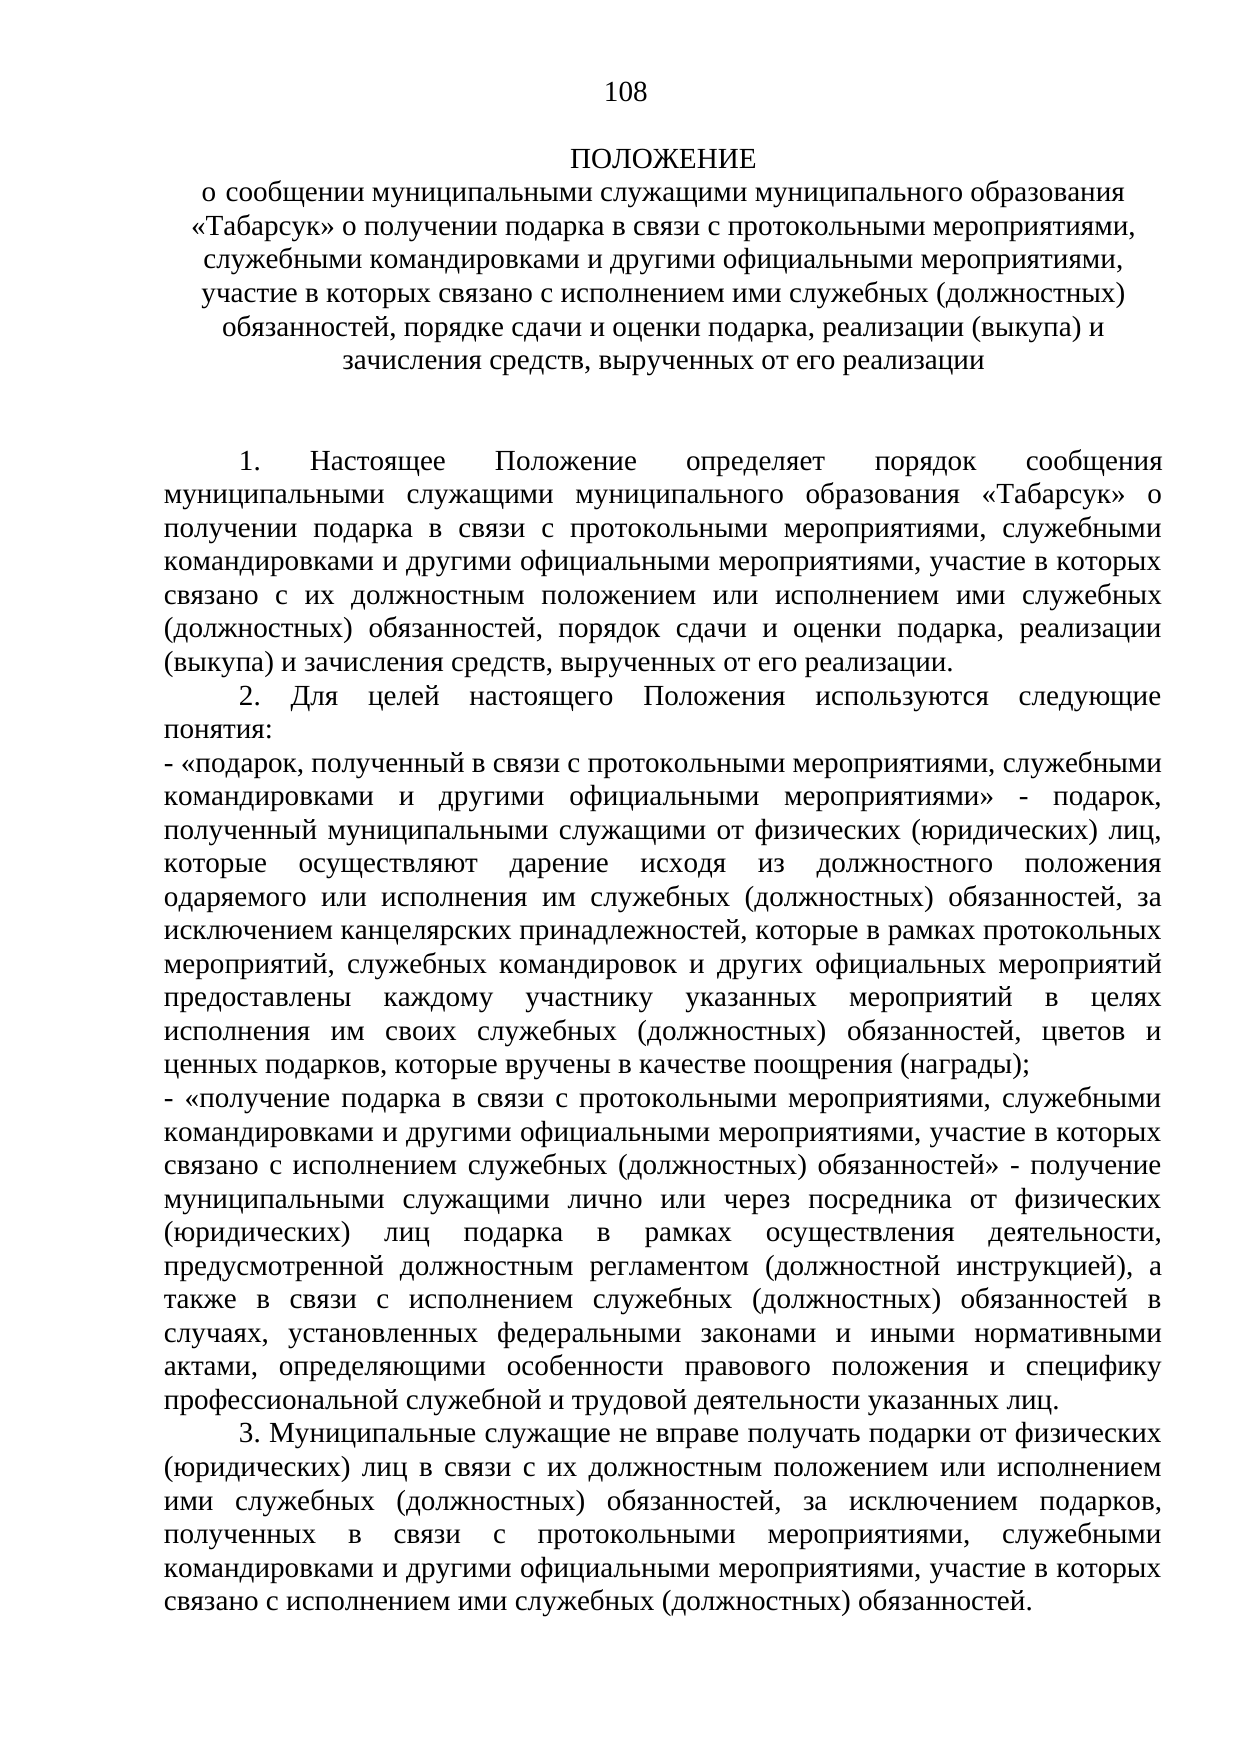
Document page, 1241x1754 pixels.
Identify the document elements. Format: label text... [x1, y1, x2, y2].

text 2. Для целей настоящего Положения используются следующие понятия: [164, 678, 1162, 745]
text 1. Настоящее Положение определяет порядок сообщения муниципальными служащими муниципального образования «Табарсук» о получении подарка в связи с протокольными мероприятиями, служебными командировками и другими официальными мероприятиями, участие в которых связано с их должностным положением или исполнением ими служебных (должностных) обязанностей, порядок сдачи и оценки подарка, реализации (выкупа) и зачисления средств, вырученных от его реализации. [164, 443, 1162, 678]
text - «получение подарка в связи с протокольными мероприятиями, служебными командировками и другими официальными мероприятиями, участие в которых связано с исполнением служебных (должностных) обязанностей» - получение муниципальными служащими лично или через посредника от физических (юридических) лиц подарка в рамках осуществления деятельности, предусмотренной должностным регламентом (должностной инструкцией), а также в связи с исполнением служебных (должностных) обязанностей в случаях, установленных федеральными законами и иными нормативными актами, определяющими особенности правового положения и специфику профессиональной служебной и трудовой деятельности указанных лиц. [164, 1080, 1162, 1416]
title ПОЛОЖЕНИЕ [164, 141, 1162, 174]
text о сообщении муниципальными служащими муниципального образования «Табарсук» о получении подарка в связи с протокольными мероприятиями, служебными командировками и другими официальными мероприятиями, участие в которых связано с исполнением ими служебных (должностных) обязанностей, порядке сдачи и оценки подарка, реализации (выкупа) и зачисления средств, вырученных от его реализации [164, 174, 1163, 376]
text 3. Муниципальные служащие не вправе получать подарки от физических (юридических) лиц в связи с их должностным положением или исполнением ими служебных (должностных) обязанностей, за исключением подарков, полученных в связи с протокольными мероприятиями, служебными командировками и другими официальными мероприятиями, участие в которых связано с исполнением ими служебных (должностных) обязанностей. [164, 1416, 1162, 1617]
text - «подарок, полученный в связи с протокольными мероприятиями, служебными командировками и другими официальными мероприятиями» - подарок, полученный муниципальными служащими от физических (юридических) лиц, которые осуществляют дарение исходя из должностного положения одаряемого или исполнения им служебных (должностных) обязанностей, за исключением канцелярских принадлежностей, которые в рамках протокольных мероприятий, служебных командировок и других официальных мероприятий предоставлены каждому участнику указанных мероприятий в целях исполнения им своих служебных (должностных) обязанностей, цветов и ценных подарков, которые вручены в качестве поощрения (награды); [164, 745, 1162, 1080]
